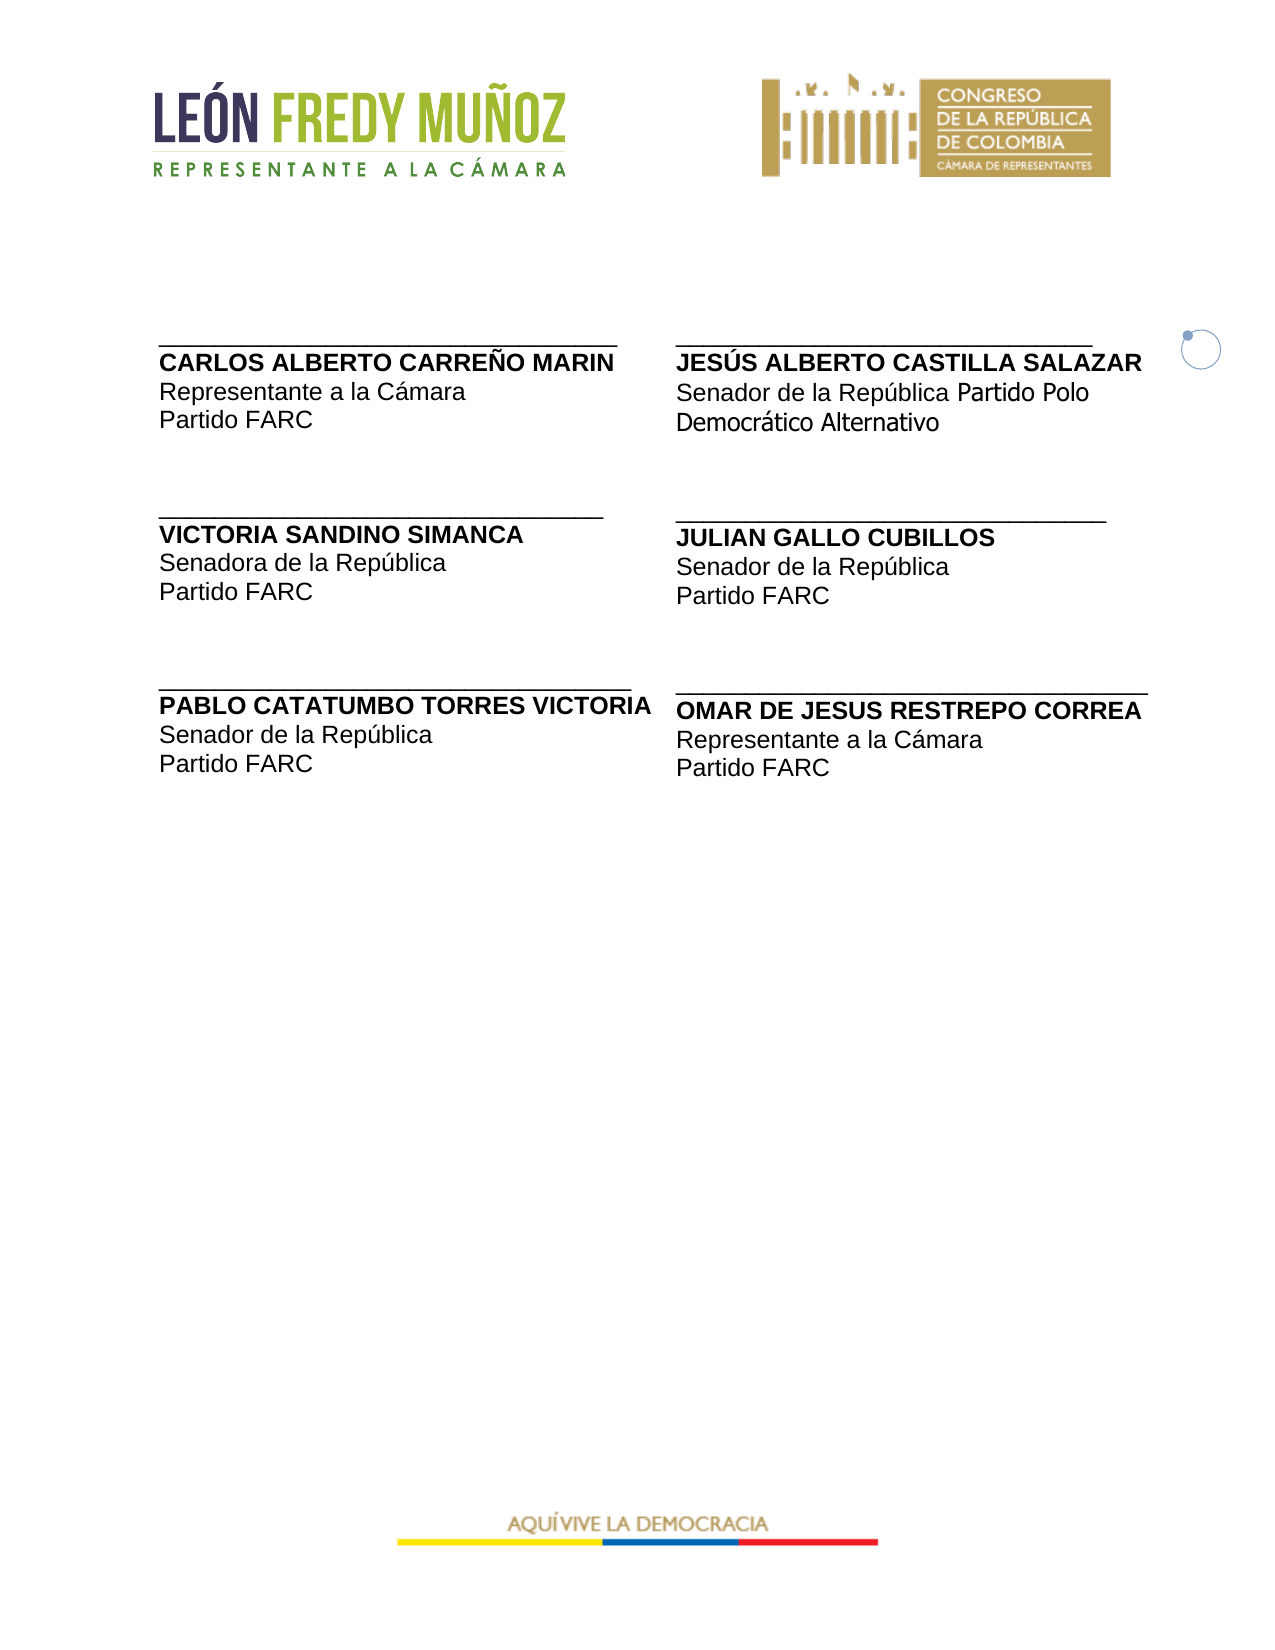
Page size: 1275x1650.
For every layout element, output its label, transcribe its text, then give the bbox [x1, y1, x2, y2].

picture [762, 73, 1111, 177]
table_cell _______________________________ JULIAN GALLO CUBILLOS Senador de la República Partido FARC [665, 437, 1167, 609]
table_cell __________________________________ PABLO CATATUMBO TORRES VICTORIA Senador de la República Partido FARC [148, 610, 664, 836]
table_cell ________________________________ VICTORIA SANDINO SIMANCA Senadora de la República Partido FARC [148, 437, 664, 609]
picture [382, 1504, 893, 1549]
table_cell ______________________________ JESÚS ALBERTO CASTILLA SALAZAR Senador de la República Partido Polo Democrático Alternativo [665, 233, 1167, 437]
table_cell __________________________________ OMAR DE JESUS RESTREPO CORREA Representante a la Cámara Partido FARC [665, 610, 1167, 836]
table_cell _________________________________ CARLOS ALBERTO CARREÑO MARIN Representante a la Cámara Partido FARC [148, 233, 664, 437]
picture [152, 82, 566, 177]
